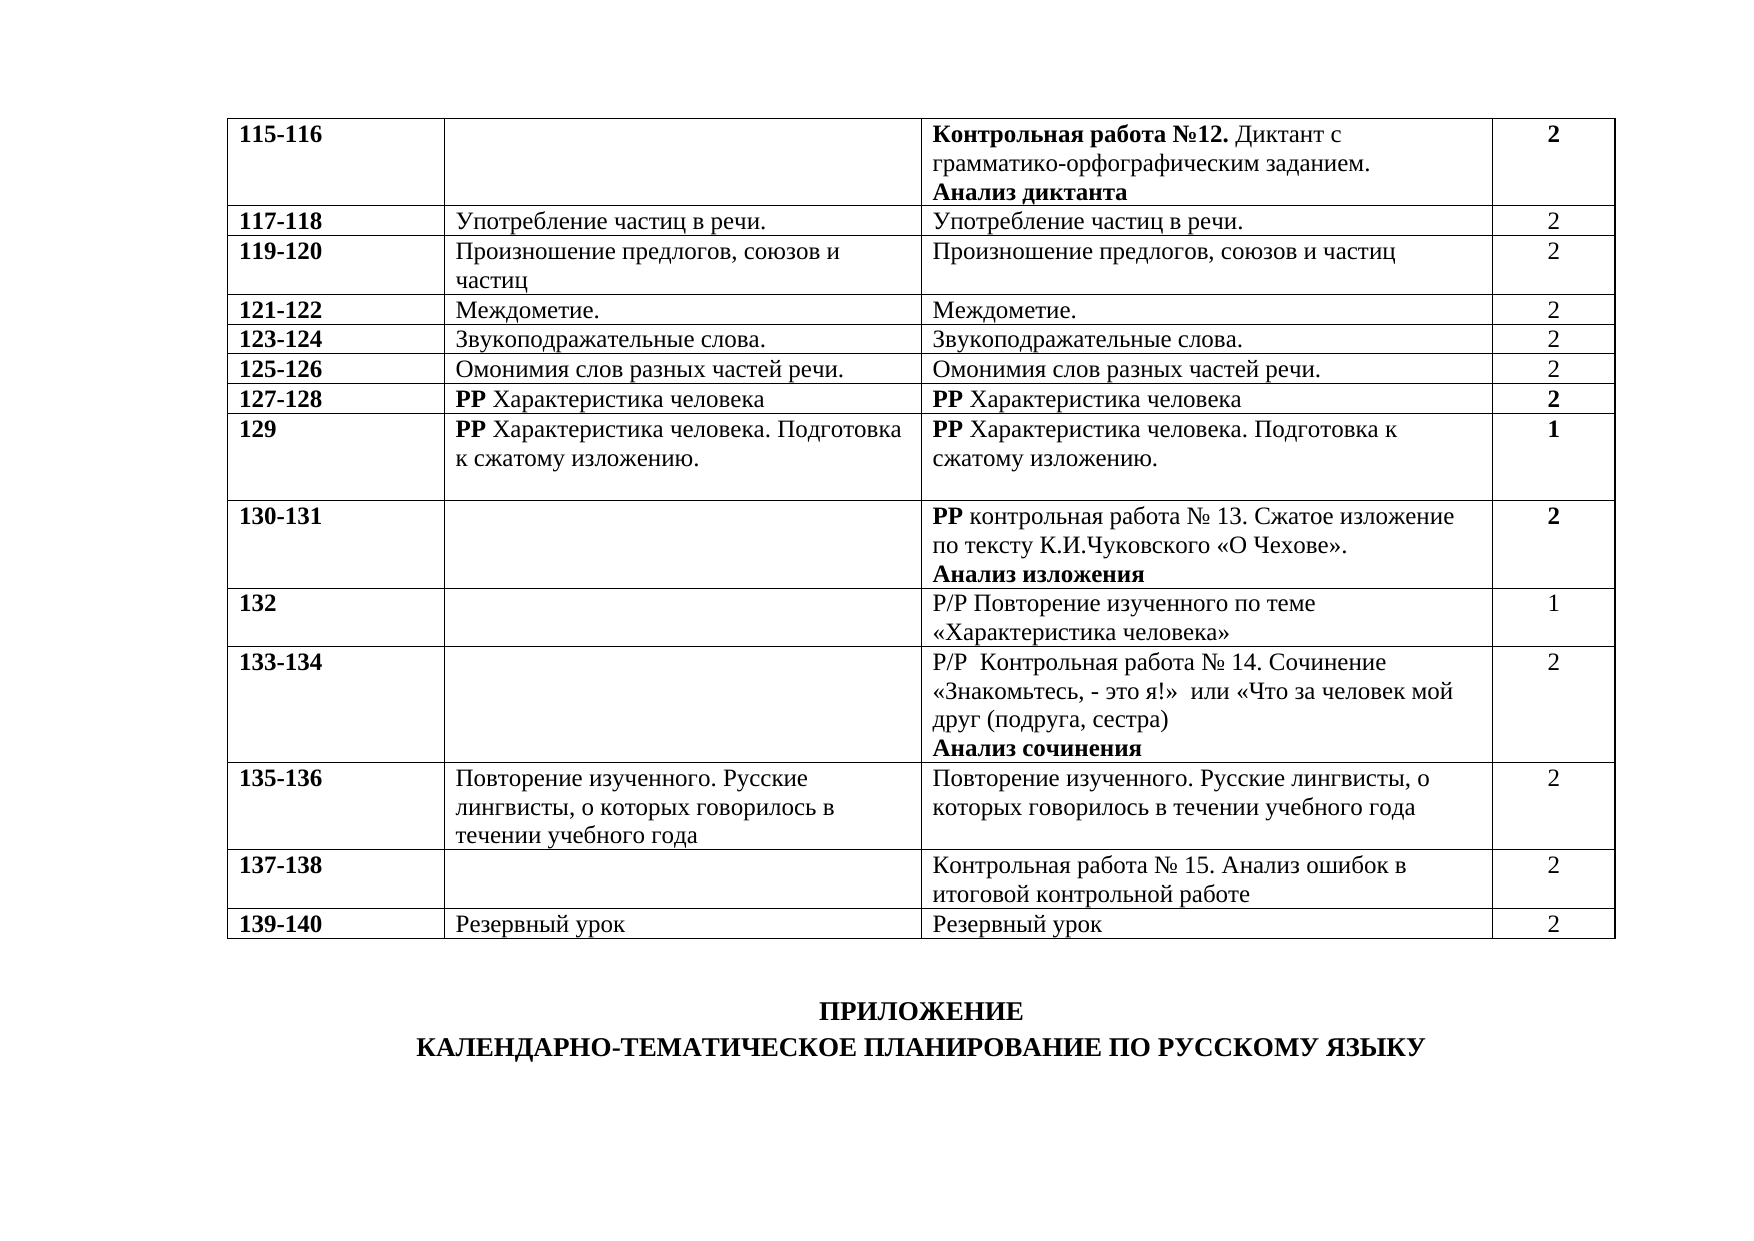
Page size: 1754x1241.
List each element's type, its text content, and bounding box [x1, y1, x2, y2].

table_cell Омонимия слов разных частей речи. [922, 354, 1492, 383]
table_cell 137-138 [228, 850, 444, 908]
table_cell 2 [1493, 647, 1614, 762]
table_cell Повторение изученного. Русские лингвисты, о которых говорилось в течении учебного года [922, 763, 1492, 849]
table_cell Р/Р Повторение изученного по теме «Характеристика человека» [922, 589, 1492, 646]
table_cell Повторение изученного. Русские лингвисты, о которых говорилось в течении учебного года [445, 763, 921, 849]
table_cell Произношение предлогов, союзов и частиц [445, 236, 921, 294]
table_cell [445, 501, 921, 587]
table_cell 1 [1493, 414, 1614, 500]
table_cell 121-122 [228, 295, 444, 323]
table_cell Звукоподражательные слова. [445, 325, 921, 353]
table_cell 2 [1493, 325, 1614, 353]
table_cell 2 [1493, 354, 1614, 383]
table_cell Контрольная работа № 15. Анализ ошибок в итоговой контрольной работе [922, 850, 1492, 908]
table_cell 1 [1493, 589, 1614, 646]
table_cell РР Характеристика человека [445, 384, 921, 413]
table_cell Произношение предлогов, союзов и частиц [922, 236, 1492, 294]
text ПРИЛОЖЕНИЕ [118, 995, 1665, 1026]
table_cell РР Характеристика человека. Подготовка к сжатому изложению. [922, 414, 1492, 500]
table_cell Резервный урок [922, 909, 1492, 938]
table_cell 2 [1493, 384, 1614, 413]
table_cell [445, 589, 921, 646]
text КАЛЕНДАРНО-ТЕМАТИЧЕСКОЕ ПЛАНИРОВАНИЕ ПО РУССКОМУ ЯЗЫКУ [177, 1031, 1665, 1062]
table_cell Омонимия слов разных частей речи. [445, 354, 921, 383]
table_cell [445, 647, 921, 762]
table_cell 139-140 [228, 909, 444, 938]
table_cell 115-116 [228, 119, 444, 205]
table_cell 117-118 [228, 206, 444, 235]
table_cell 129 [228, 414, 444, 500]
table_cell [445, 850, 921, 908]
table_cell 127-128 [228, 384, 444, 413]
table_cell Контрольная работа №12. Диктант с грамматико-орфографическим заданием. Анализ диктанта [922, 119, 1492, 205]
table_cell Звукоподражательные слова. [922, 325, 1492, 353]
table_cell Междометие. [922, 295, 1492, 323]
table_cell 2 [1493, 119, 1614, 205]
table_cell 135-136 [228, 763, 444, 849]
table_cell 2 [1493, 909, 1614, 938]
table_cell РР Характеристика человека [922, 384, 1492, 413]
table_cell РР Характеристика человека. Подготовка к сжатому изложению. [445, 414, 921, 500]
table_cell Употребление частиц в речи. [922, 206, 1492, 235]
table_cell 123-124 [228, 325, 444, 353]
table_cell Резервный урок [445, 909, 921, 938]
table_cell 132 [228, 589, 444, 646]
table_cell Употребление частиц в речи. [445, 206, 921, 235]
table_cell Междометие. [445, 295, 921, 323]
table_cell РР контрольная работа № 13. Сжатое изложение по тексту К.И.Чуковского «О Чехове». Анализ изложения [922, 501, 1492, 587]
table_cell 2 [1493, 236, 1614, 294]
table_cell 119-120 [228, 236, 444, 294]
table_cell 2 [1493, 763, 1614, 849]
table_cell Р/Р Контрольная работа № 14. Сочинение «Знакомьтесь, - это я!» или «Что за человек мой друг (подруга, сестра) Анализ сочинения [922, 647, 1492, 762]
table_cell 130-131 [228, 501, 444, 587]
table_cell 133-134 [228, 647, 444, 762]
table_cell 2 [1493, 850, 1614, 908]
table_cell [445, 119, 921, 205]
table_cell 125-126 [228, 354, 444, 383]
table_cell 2 [1493, 501, 1614, 587]
table_cell 2 [1493, 295, 1614, 323]
table_cell 2 [1493, 206, 1614, 235]
